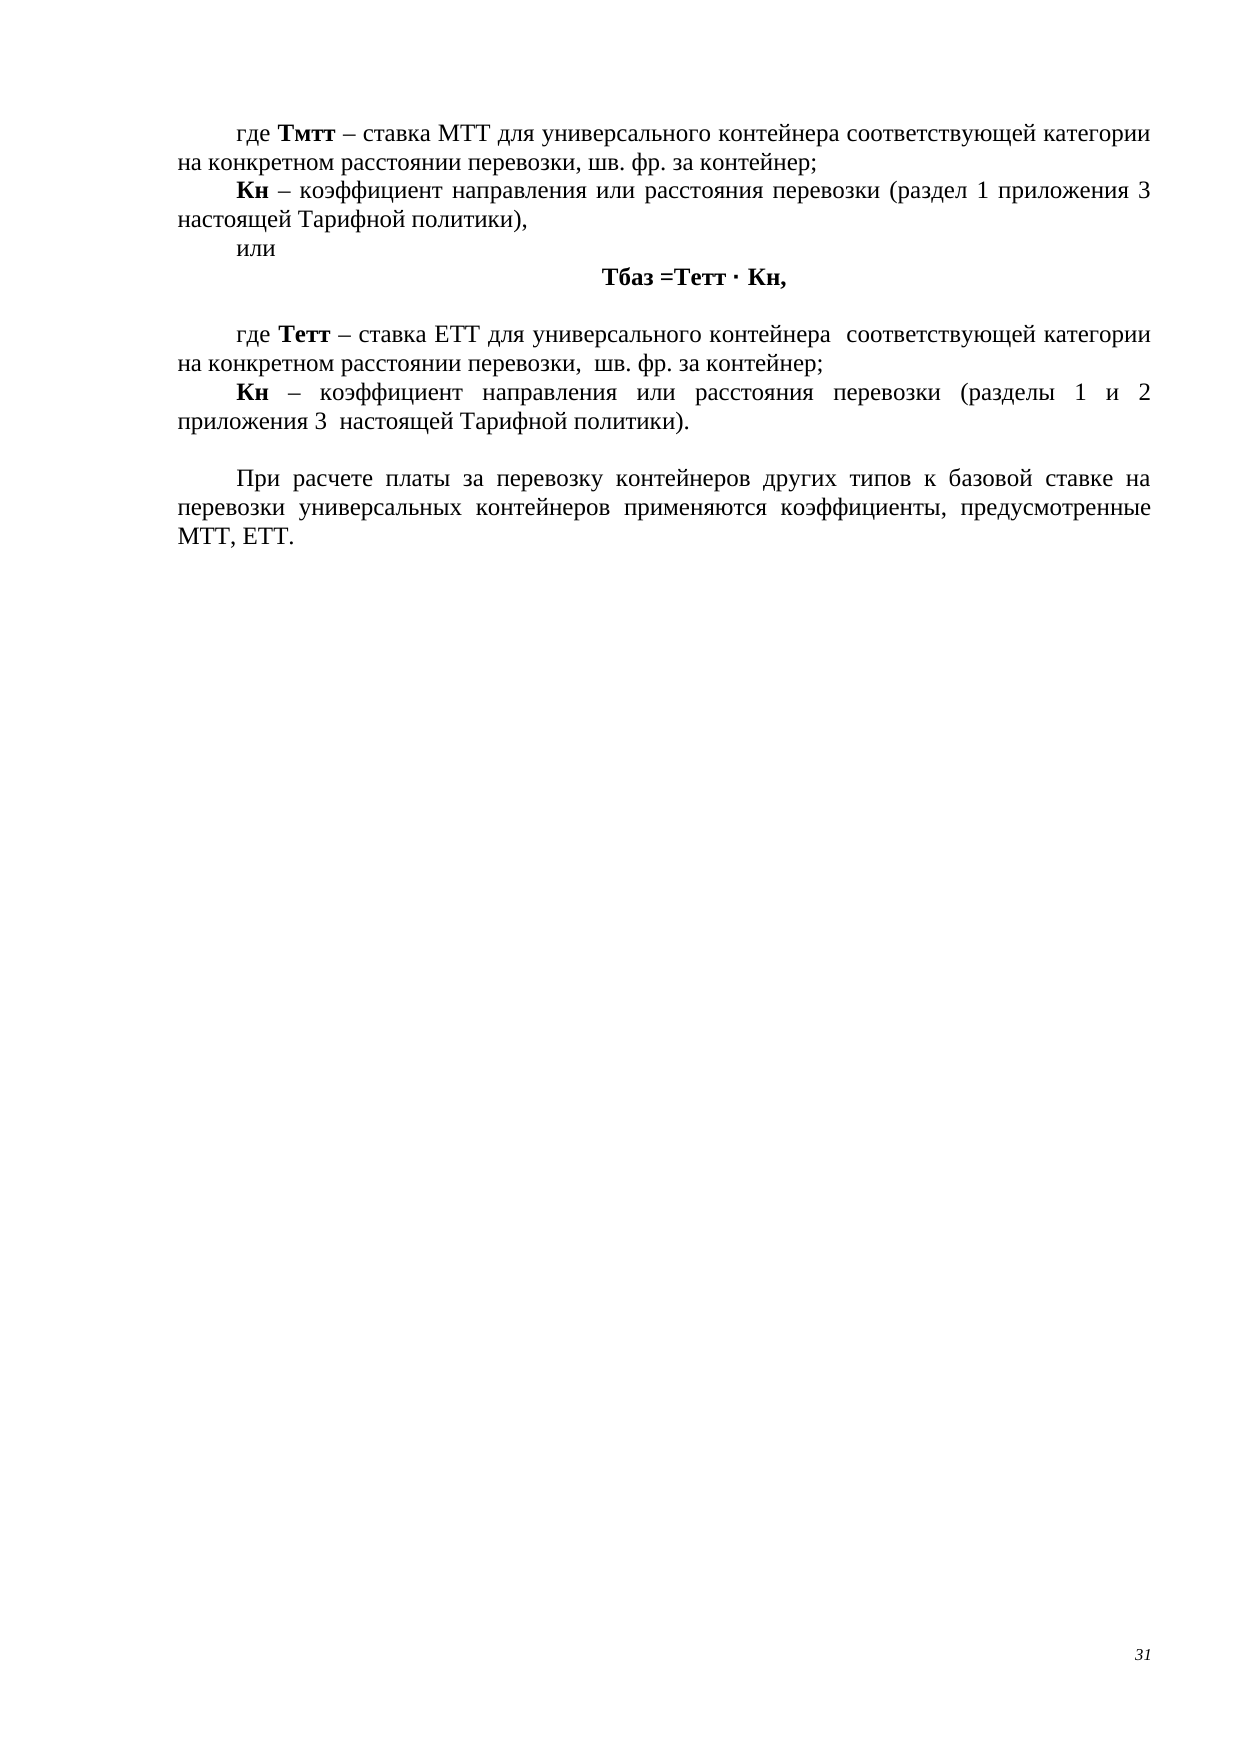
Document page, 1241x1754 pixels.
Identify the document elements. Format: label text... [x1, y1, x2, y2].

text где Тетт – ставка ЕТТ для универсального контейнера соответствующей категории на конкретном расстоянии перевозки, шв. фр. за контейнер; [177, 319, 1152, 377]
text или [177, 233, 1152, 262]
text Тбаз =Тетт · Кн, [177, 262, 1152, 291]
text Кн – коэффициент направления или расстояния перевозки (раздел 1 приложения 3 настоящей Тарифной политики), [177, 176, 1152, 233]
text При расчете платы за перевозку контейнеров других типов к базовой ставке на перевозки универсальных контейнеров применяются коэффициенты, предусмотренные МТТ, ЕТТ. [177, 463, 1152, 549]
text где Тмтт – ставка МТТ для универсального контейнера соответствующей категории на конкретном расстоянии перевозки, шв. фр. за контейнер; [177, 118, 1152, 176]
text Кн – коэффициент направления или расстояния перевозки (разделы 1 и 2 приложения 3 настоящей Тарифной политики). [177, 377, 1152, 434]
